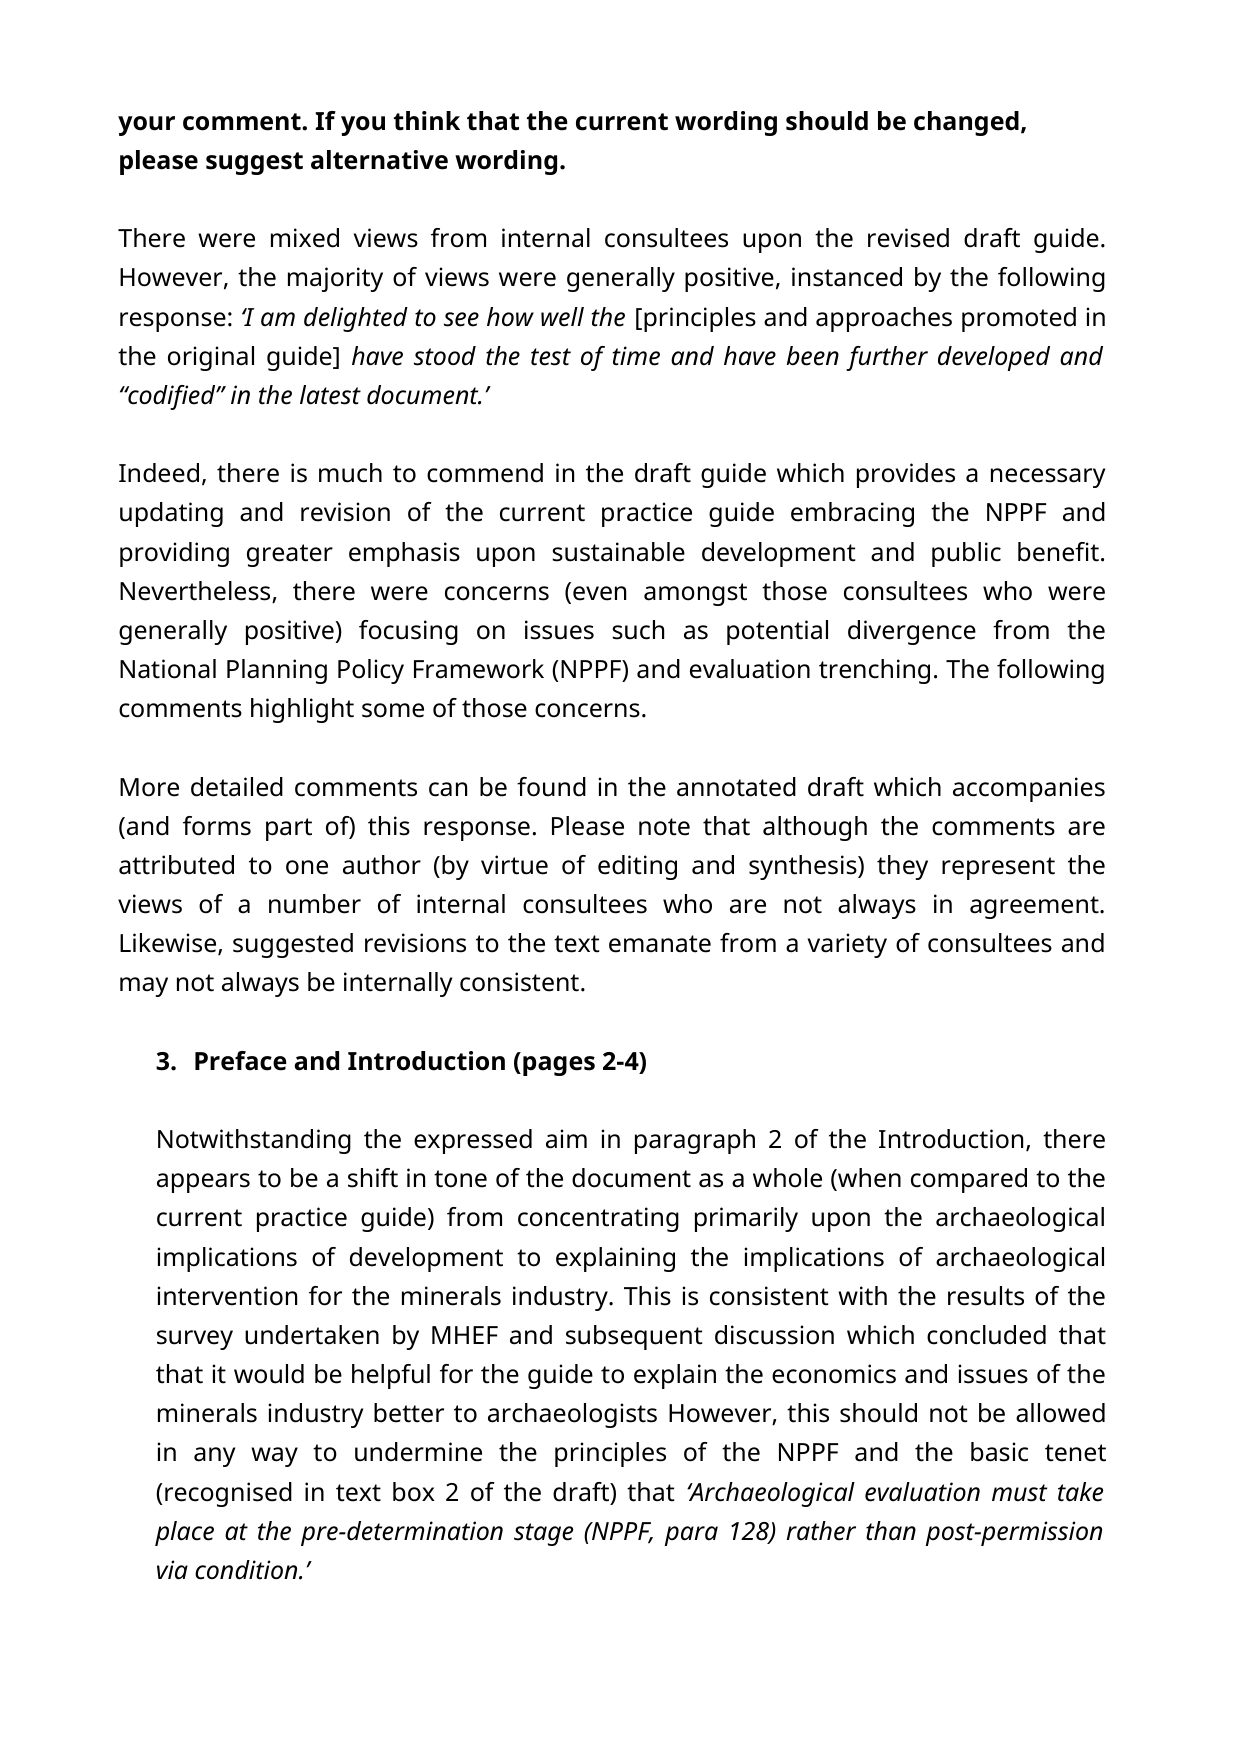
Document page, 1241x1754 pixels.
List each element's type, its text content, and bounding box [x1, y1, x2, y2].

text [118, 103, 1107, 177]
text Indeed, there is much to commend in the draft guide which provides a necessary updating and revision of the current practice guide embracing the NPPF and providing greater emphasis upon sustainable development and public benefit. Nevertheless, there were concerns (even amongst those consultees who were generally positive) focusing on issues such as potential divergence from the National Planning Policy Framework (NPPF) and evaluation trenching. The following comments highlight some of those concerns. [118, 456, 1107, 725]
text Notwithstanding the expressed aim in paragraph 2 of the Introduction, there appears to be a shift in tone of the document as a whole (when compared to the current practice guide) from concentrating primarily upon the archaeological implications of development to explaining the implications of archaeological intervention for the minerals industry. This is consistent with the results of the survey undertaken by MHEF and subsequent discussion which concluded that that it would be helpful for the guide to explain the economics and issues of the minerals industry better to archaeologists However, this should not be allowed in any way to undermine the principles of the NPPF and the basic tenet (recognised in text box 2 of the draft) that ‘Archaeological evaluation must take place at the pre-determination stage (NPPF, para 128) rather than post-permission via condition.’ [156, 1122, 1107, 1587]
list Preface and Introduction (pages 2-4) [156, 1043, 1107, 1077]
text There were mixed views from internal consultees upon the revised draft guide. However, the majority of views were generally positive, instanced by the following response: ‘I am delighted to see how well the [principles and approaches promoted in the original guide] have stood the test of time and have been further developed and “codified” in the latest document.’ [118, 221, 1107, 412]
text More detailed comments can be found in the annotated draft which accompanies (and forms part of) this response. Please note that although the comments are attributed to one author (by virtue of editing and synthesis) they represent the views of a number of internal consultees who are not always in agreement. Likewise, suggested revisions to the text emanate from a variety of consultees and may not always be internally consistent. [118, 769, 1107, 999]
